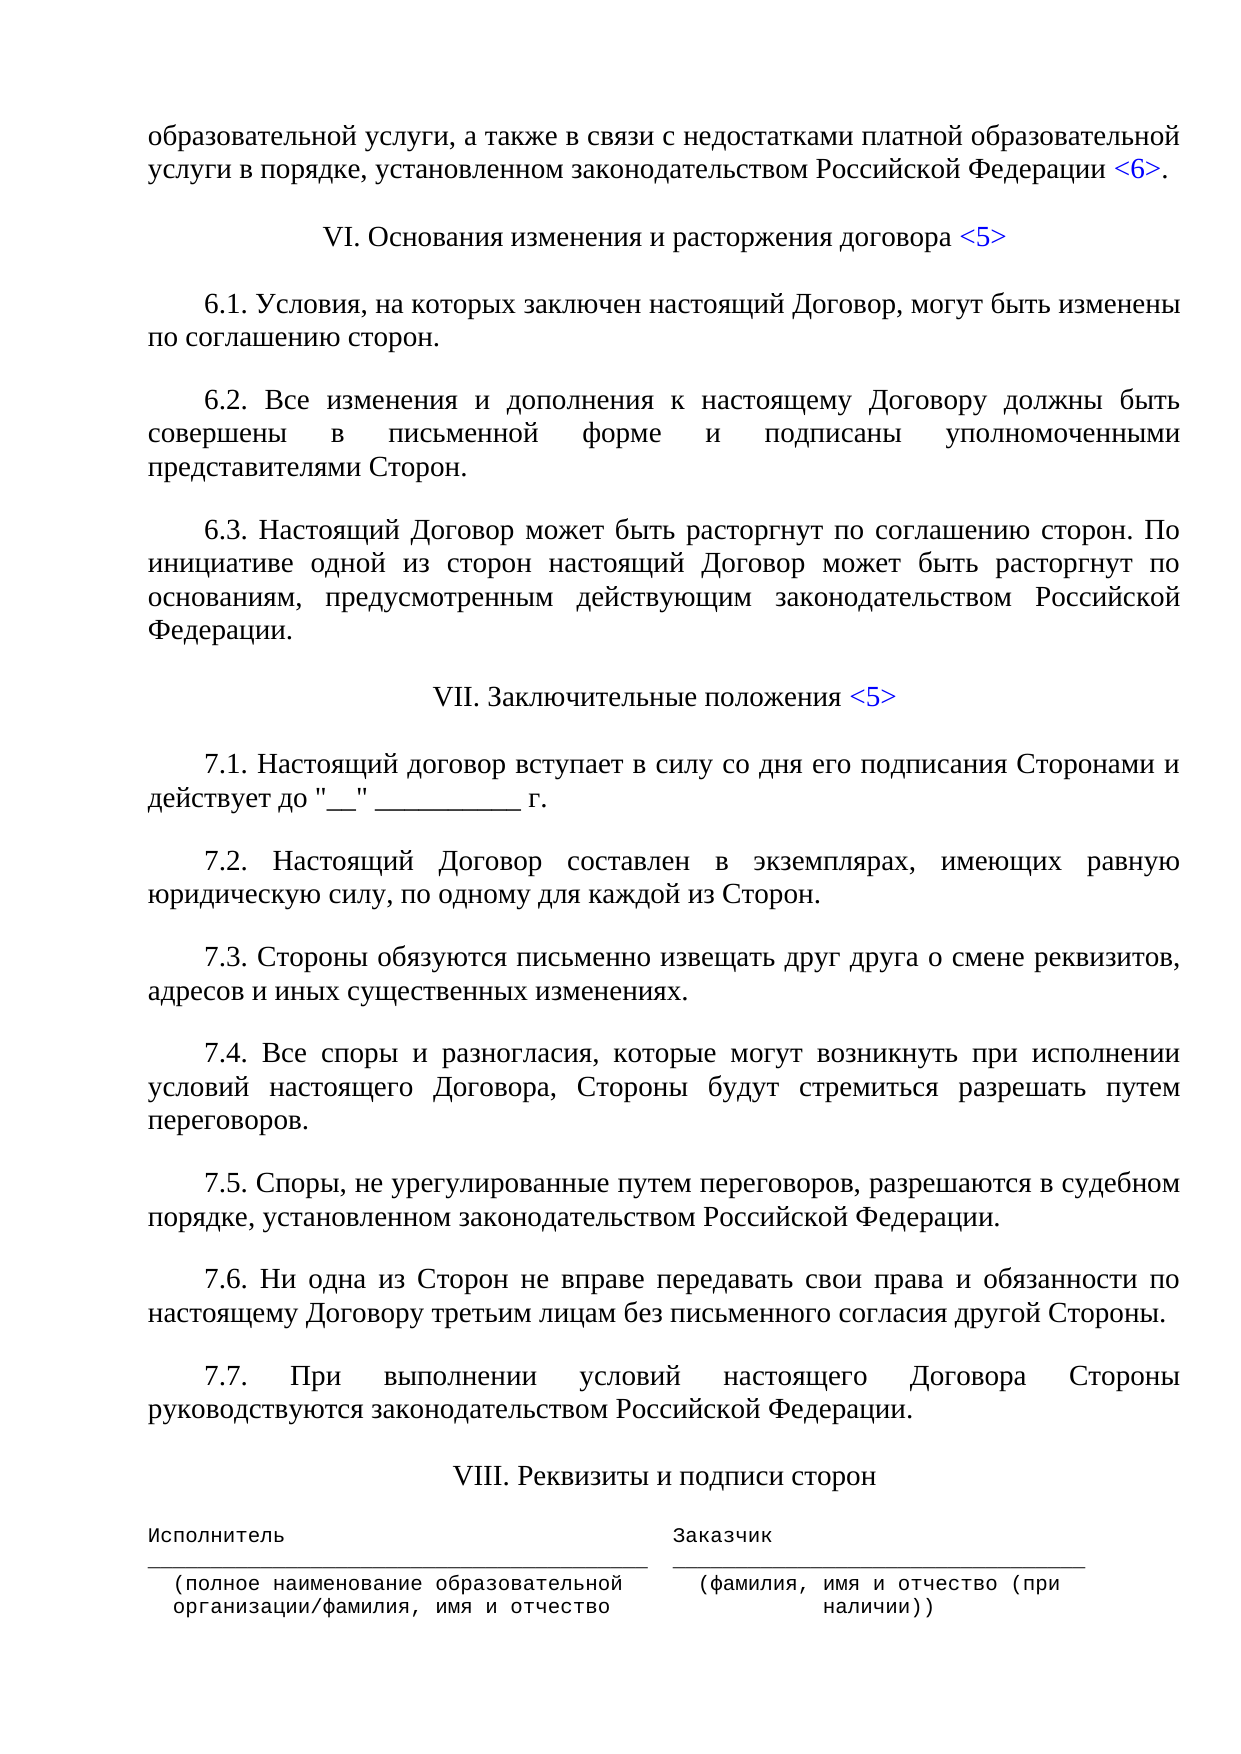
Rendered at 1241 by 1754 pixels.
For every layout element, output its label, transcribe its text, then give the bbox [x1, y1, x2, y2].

text 6.2. Все изменения и дополнения к настоящему Договору должны быть совершены в письменной форме и подписаны уполномоченными представителями Сторон. [148, 382, 1181, 483]
text 7.3. Стороны обязуются письменно извещать друг друга о смене реквизитов, адресов и иных существенных изменениях. [148, 939, 1181, 1006]
text организации/фамилия, имя и отчество наличии)) [148, 1596, 1181, 1620]
text Исполнитель Заказчик [148, 1525, 1181, 1549]
text VII. Заключительные положения <5> [148, 679, 1181, 713]
text ________________________________________ _________________________________ [148, 1549, 1181, 1573]
text 7.6. Ни одна из Сторон не вправе передавать свои права и обязанности по настоящему Договору третьим лицам без письменного согласия другой Стороны. [148, 1261, 1181, 1328]
text VIII. Реквизиты и подписи сторон [148, 1458, 1181, 1492]
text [148, 118, 1181, 185]
text 7.5. Споры, не урегулированные путем переговоров, разрешаются в судебном порядке, установленном законодательством Российской Федерации. [148, 1165, 1181, 1232]
text 6.3. Настоящий Договор может быть расторгнут по соглашению сторон. По инициативе одной из сторон настоящий Договор может быть расторгнут по основаниям, предусмотренным действующим законодательством Российской Федерации. [148, 512, 1181, 646]
text 7.2. Настоящий Договор составлен в экземплярах, имеющих равную юридическую силу, по одному для каждой из Сторон. [148, 843, 1181, 910]
text 7.1. Настоящий договор вступает в силу со дня его подписания Сторонами и действует до "__" __________ г. [148, 747, 1181, 814]
text (полное наименование образовательной (фамилия, имя и отчество (при [148, 1573, 1181, 1596]
text VI. Основания изменения и расторжения договора <5> [148, 219, 1181, 252]
text 7.7. При выполнении условий настоящего Договора Стороны руководствуются законодательством Российской Федерации. [148, 1358, 1181, 1425]
text 6.1. Условия, на которых заключен настоящий Договор, могут быть изменены по соглашению сторон. [148, 286, 1181, 353]
text 7.4. Все споры и разногласия, которые могут возникнуть при исполнении условий настоящего Договора, Стороны будут стремиться разрешать путем переговоров. [148, 1035, 1181, 1136]
